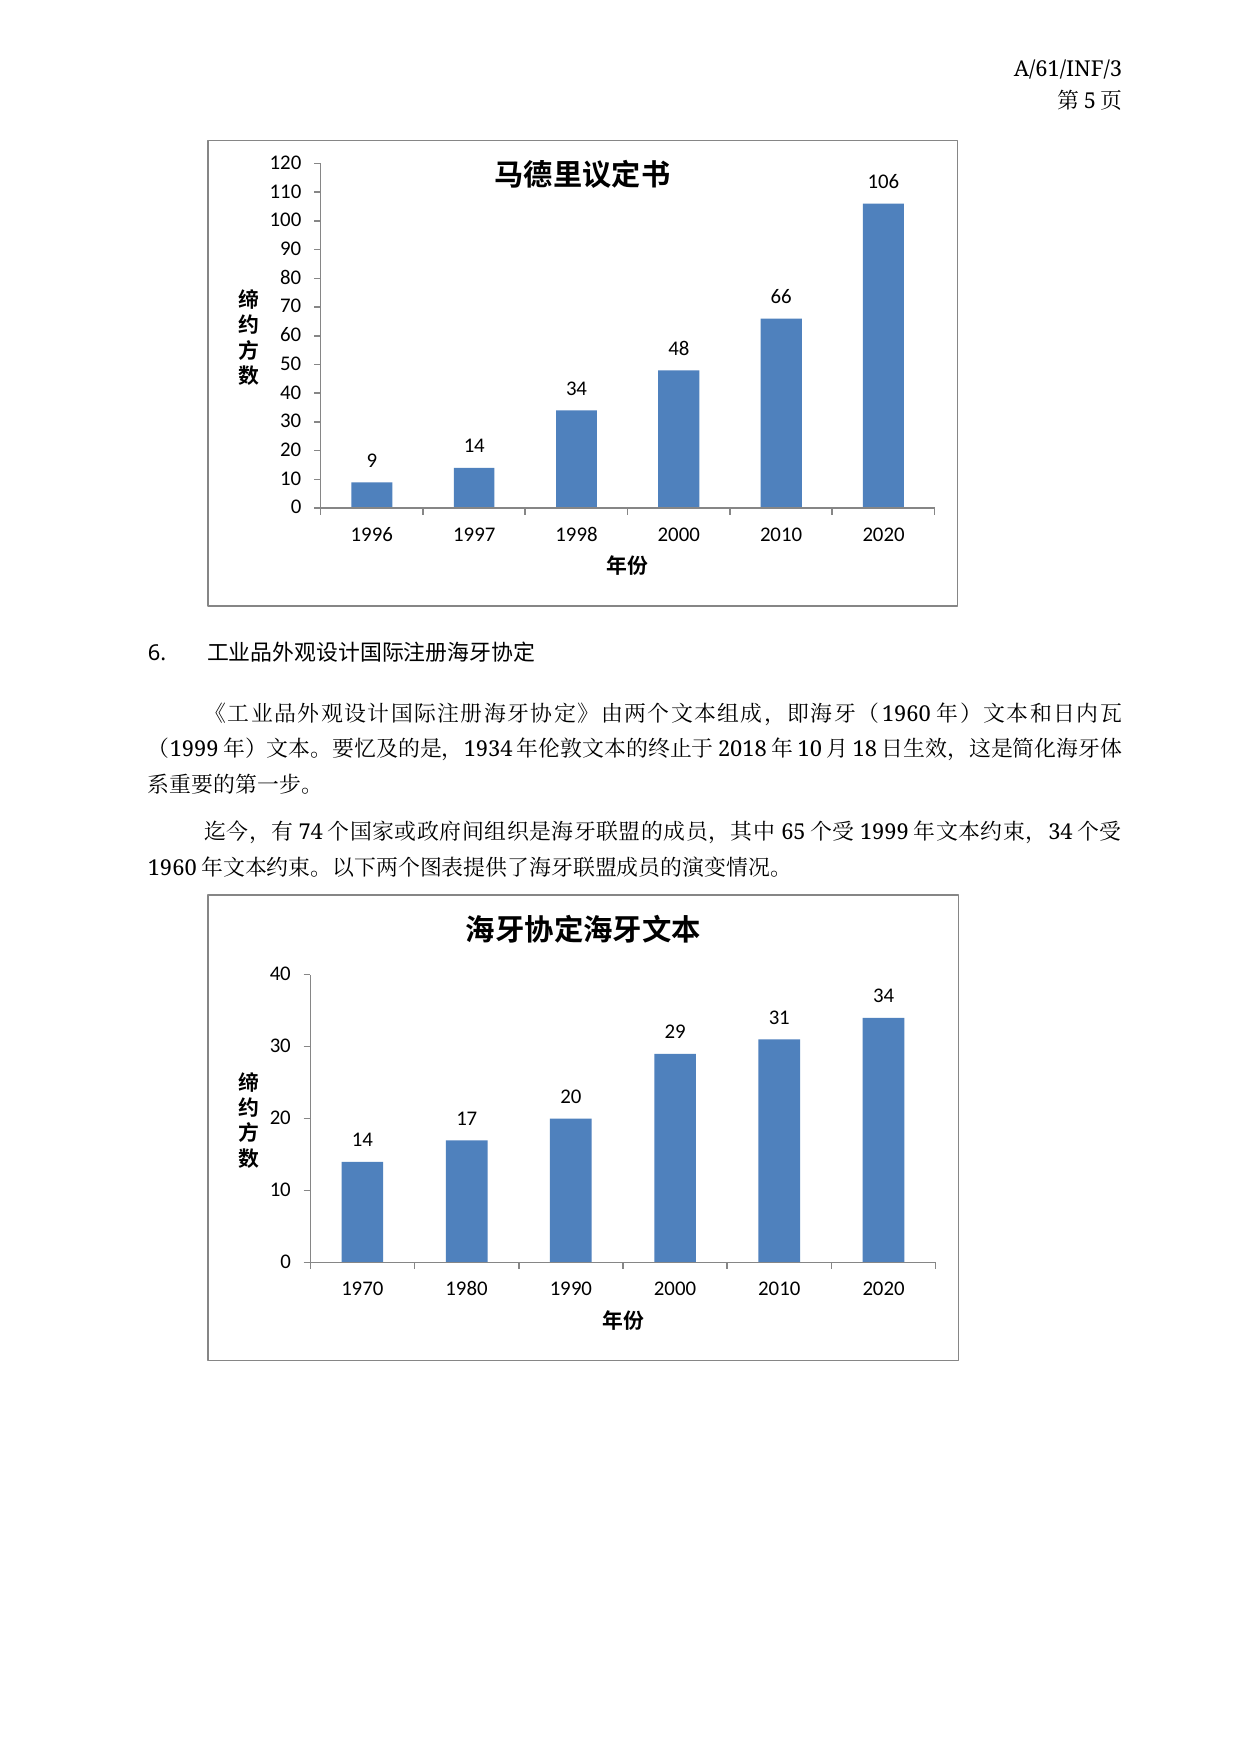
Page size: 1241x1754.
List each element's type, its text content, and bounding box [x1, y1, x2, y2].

text . 工业品外观设计国际注册海牙协定 [148, 632, 1122, 667]
text 《工业品外观设计国际注册海牙协定》由两个文本组成，即海牙（1960年）文本和日内瓦（1999年）文本。要忆及的是，1934年伦敦文本的终止于2018年10月18日生效，这是简化海牙体系重要的第一步。 [148, 692, 1122, 798]
text 迄今，有74个国家或政府间组织是海牙联盟的成员，其中65个受1999年文本约束，34个受1960年文本约束。以下两个图表提供了海牙联盟成员的演变情况。 [148, 811, 1122, 882]
